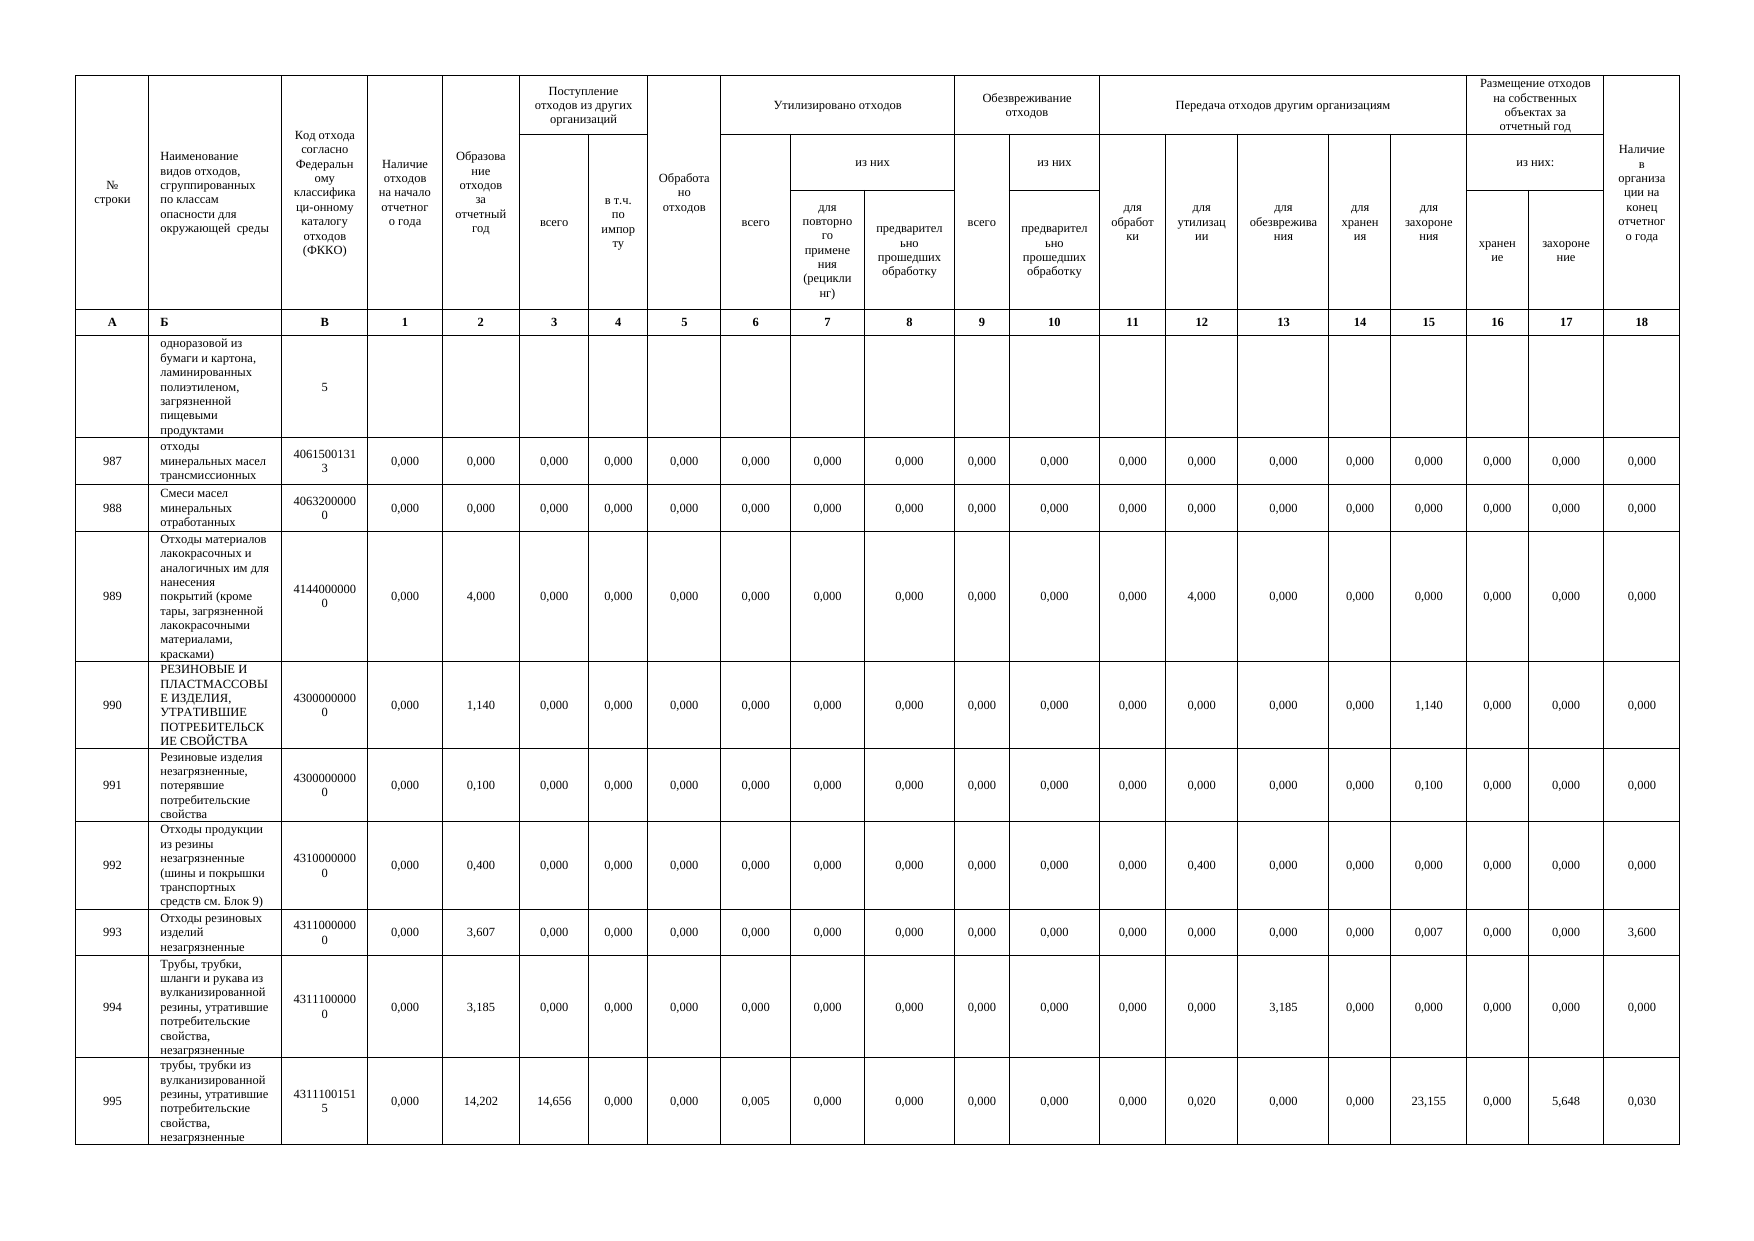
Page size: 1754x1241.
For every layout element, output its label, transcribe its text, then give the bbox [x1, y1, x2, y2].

table_header Размещение отходов на собственных объектах за отчетный год [1467, 76, 1603, 133]
table_cell предварительно прошедших обработку [1010, 191, 1099, 308]
table_cell Б [149, 310, 281, 335]
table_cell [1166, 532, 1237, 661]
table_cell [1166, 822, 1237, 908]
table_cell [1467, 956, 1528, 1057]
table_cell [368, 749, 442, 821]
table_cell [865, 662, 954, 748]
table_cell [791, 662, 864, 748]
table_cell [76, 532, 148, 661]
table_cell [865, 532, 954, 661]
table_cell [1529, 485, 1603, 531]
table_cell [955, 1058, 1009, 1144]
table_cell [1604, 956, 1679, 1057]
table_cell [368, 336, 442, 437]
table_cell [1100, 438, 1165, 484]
table_header Обработано отходов [648, 76, 720, 308]
table_header Поступление отходов из других организаций [520, 76, 647, 133]
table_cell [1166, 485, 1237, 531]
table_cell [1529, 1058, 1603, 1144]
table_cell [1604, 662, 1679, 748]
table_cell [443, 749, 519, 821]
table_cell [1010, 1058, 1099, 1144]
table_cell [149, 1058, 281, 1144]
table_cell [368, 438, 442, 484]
table_cell для повторного применения (рециклинг) [791, 191, 864, 308]
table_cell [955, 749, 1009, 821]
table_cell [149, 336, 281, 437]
table_cell всего [721, 135, 790, 308]
table_header Утилизировано отходов [721, 76, 954, 133]
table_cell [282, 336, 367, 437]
table_cell из них: [1467, 135, 1603, 190]
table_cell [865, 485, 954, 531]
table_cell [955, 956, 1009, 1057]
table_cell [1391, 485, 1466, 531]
table_cell из них [1010, 135, 1099, 190]
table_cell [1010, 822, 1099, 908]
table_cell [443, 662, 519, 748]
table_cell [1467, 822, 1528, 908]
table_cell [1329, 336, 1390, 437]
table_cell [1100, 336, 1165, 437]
table_cell 10 [1010, 310, 1099, 335]
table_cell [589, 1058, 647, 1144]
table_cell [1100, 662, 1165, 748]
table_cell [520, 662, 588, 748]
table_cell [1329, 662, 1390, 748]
table_cell хранение [1467, 191, 1528, 308]
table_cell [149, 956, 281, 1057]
table_cell 13 [1238, 310, 1328, 335]
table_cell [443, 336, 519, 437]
table_cell предварительно прошедших обработку [865, 191, 954, 308]
table_cell А [76, 310, 148, 335]
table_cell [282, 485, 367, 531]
table_cell для хранения [1329, 135, 1390, 308]
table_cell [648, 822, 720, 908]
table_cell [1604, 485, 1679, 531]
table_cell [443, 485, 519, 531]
table_header Обезвреживание отходов [955, 76, 1099, 133]
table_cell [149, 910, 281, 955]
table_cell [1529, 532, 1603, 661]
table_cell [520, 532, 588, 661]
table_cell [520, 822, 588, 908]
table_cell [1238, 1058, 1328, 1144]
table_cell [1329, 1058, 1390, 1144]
table_cell для обработки [1100, 135, 1165, 308]
table_cell для захоронения [1391, 135, 1466, 308]
table_cell 16 [1467, 310, 1528, 335]
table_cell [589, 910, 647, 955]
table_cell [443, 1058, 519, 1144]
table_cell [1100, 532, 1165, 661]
table_cell 11 [1100, 310, 1165, 335]
table_cell в т.ч. по импорту [589, 135, 647, 308]
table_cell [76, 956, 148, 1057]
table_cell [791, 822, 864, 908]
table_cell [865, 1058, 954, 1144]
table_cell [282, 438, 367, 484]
table_cell всего [520, 135, 588, 308]
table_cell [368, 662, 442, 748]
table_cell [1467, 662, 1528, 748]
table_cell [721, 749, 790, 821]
table_cell 1 [368, 310, 442, 335]
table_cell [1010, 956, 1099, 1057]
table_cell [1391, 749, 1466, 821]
table_cell 12 [1166, 310, 1237, 335]
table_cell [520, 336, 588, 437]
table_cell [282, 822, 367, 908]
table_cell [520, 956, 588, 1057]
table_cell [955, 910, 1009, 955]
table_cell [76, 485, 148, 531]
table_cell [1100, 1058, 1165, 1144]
table_header Код отхода согласно Федеральному классификаци-онному каталогу отходов (ФККО) [282, 76, 367, 308]
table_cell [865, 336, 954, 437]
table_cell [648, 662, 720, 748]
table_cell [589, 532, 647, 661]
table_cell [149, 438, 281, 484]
table_header Наличие отходов на начало отчетного года [368, 76, 442, 308]
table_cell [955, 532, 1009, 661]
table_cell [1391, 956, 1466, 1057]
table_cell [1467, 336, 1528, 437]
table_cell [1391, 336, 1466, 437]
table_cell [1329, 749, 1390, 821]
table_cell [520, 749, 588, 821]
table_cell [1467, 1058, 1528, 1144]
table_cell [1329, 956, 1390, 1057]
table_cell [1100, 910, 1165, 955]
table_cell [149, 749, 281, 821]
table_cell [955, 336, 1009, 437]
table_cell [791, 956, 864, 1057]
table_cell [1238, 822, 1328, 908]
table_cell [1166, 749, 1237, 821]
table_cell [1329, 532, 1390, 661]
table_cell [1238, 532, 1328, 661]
table_header Наименование видов отходов, сгруппированных по классам опасности для окружающей среды [149, 76, 281, 308]
table_cell 8 [865, 310, 954, 335]
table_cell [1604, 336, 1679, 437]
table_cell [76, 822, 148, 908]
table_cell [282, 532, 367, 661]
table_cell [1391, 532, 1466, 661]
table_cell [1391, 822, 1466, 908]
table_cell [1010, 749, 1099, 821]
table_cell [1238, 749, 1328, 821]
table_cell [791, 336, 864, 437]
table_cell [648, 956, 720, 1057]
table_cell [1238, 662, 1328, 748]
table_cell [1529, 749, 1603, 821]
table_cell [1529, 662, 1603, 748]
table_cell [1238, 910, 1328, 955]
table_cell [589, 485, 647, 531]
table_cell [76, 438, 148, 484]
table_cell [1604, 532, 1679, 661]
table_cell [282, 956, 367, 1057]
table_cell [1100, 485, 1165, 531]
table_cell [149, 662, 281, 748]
table_cell 3 [520, 310, 588, 335]
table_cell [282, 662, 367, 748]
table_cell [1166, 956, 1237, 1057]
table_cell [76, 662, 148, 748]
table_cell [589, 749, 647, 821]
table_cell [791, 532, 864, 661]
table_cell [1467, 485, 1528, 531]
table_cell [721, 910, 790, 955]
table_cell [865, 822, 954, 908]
table_cell захоронение [1529, 191, 1603, 308]
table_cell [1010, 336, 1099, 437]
table_cell 18 [1604, 310, 1679, 335]
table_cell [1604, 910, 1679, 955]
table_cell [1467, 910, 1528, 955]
table_cell 4 [589, 310, 647, 335]
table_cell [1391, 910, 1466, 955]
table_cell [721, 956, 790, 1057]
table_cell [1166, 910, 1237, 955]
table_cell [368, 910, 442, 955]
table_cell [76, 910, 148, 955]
table_cell 15 [1391, 310, 1466, 335]
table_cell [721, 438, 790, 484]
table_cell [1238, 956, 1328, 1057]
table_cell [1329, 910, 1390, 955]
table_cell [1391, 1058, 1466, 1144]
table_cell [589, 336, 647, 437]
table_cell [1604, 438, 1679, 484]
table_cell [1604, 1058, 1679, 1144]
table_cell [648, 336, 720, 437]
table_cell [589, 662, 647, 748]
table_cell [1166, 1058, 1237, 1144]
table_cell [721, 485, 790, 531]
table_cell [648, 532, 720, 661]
table_cell для обезвреживания [1238, 135, 1328, 308]
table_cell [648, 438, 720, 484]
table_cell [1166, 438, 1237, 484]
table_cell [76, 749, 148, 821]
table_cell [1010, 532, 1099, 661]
table_cell всего [955, 135, 1009, 308]
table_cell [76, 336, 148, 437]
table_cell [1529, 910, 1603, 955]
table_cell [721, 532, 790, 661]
table_cell 2 [443, 310, 519, 335]
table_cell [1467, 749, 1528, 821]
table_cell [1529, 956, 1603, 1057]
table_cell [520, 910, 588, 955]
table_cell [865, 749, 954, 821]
table_header Образование отходов за отчетный год [443, 76, 519, 308]
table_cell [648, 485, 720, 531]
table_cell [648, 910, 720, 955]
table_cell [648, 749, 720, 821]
table_cell 6 [721, 310, 790, 335]
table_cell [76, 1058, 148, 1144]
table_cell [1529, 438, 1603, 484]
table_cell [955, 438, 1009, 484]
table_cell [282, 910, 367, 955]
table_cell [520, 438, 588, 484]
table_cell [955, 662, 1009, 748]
table_cell из них [791, 135, 954, 190]
table_cell для утилизации [1166, 135, 1237, 308]
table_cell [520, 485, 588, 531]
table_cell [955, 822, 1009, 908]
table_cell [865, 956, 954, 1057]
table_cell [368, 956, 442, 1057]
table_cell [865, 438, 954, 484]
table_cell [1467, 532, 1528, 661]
table_cell 17 [1529, 310, 1603, 335]
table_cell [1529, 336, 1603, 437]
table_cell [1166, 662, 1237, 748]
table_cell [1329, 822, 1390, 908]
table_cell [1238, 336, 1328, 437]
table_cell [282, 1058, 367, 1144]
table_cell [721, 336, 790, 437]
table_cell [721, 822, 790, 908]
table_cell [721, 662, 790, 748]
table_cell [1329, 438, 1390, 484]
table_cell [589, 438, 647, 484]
table_cell 14 [1329, 310, 1390, 335]
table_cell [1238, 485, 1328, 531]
table_cell В [282, 310, 367, 335]
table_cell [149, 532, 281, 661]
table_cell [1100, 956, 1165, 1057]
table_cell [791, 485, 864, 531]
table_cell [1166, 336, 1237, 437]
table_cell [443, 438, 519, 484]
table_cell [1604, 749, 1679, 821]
table_cell 5 [648, 310, 720, 335]
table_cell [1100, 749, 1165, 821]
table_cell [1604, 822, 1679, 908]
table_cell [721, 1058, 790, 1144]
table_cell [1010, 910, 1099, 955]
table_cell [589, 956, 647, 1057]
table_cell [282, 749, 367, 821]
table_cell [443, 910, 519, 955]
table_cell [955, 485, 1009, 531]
table_header Передача отходов другим организациям [1100, 76, 1466, 133]
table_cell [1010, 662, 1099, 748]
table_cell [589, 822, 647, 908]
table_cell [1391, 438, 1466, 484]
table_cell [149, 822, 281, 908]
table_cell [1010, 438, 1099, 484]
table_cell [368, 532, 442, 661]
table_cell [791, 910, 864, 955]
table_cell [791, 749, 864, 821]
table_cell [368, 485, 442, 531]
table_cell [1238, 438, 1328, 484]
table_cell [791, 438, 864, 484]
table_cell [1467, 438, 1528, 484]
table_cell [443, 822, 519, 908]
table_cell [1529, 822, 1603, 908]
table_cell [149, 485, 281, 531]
table_header № строки [76, 76, 148, 308]
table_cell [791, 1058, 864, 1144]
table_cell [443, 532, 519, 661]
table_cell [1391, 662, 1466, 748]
table_cell 7 [791, 310, 864, 335]
table_cell 9 [955, 310, 1009, 335]
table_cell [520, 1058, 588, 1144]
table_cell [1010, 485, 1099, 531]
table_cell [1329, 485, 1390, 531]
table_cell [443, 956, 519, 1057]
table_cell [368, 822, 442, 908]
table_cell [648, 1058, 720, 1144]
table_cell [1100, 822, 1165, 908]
table_header Наличие в организации на конец отчетного года [1604, 76, 1679, 308]
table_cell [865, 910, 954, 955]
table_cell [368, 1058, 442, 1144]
